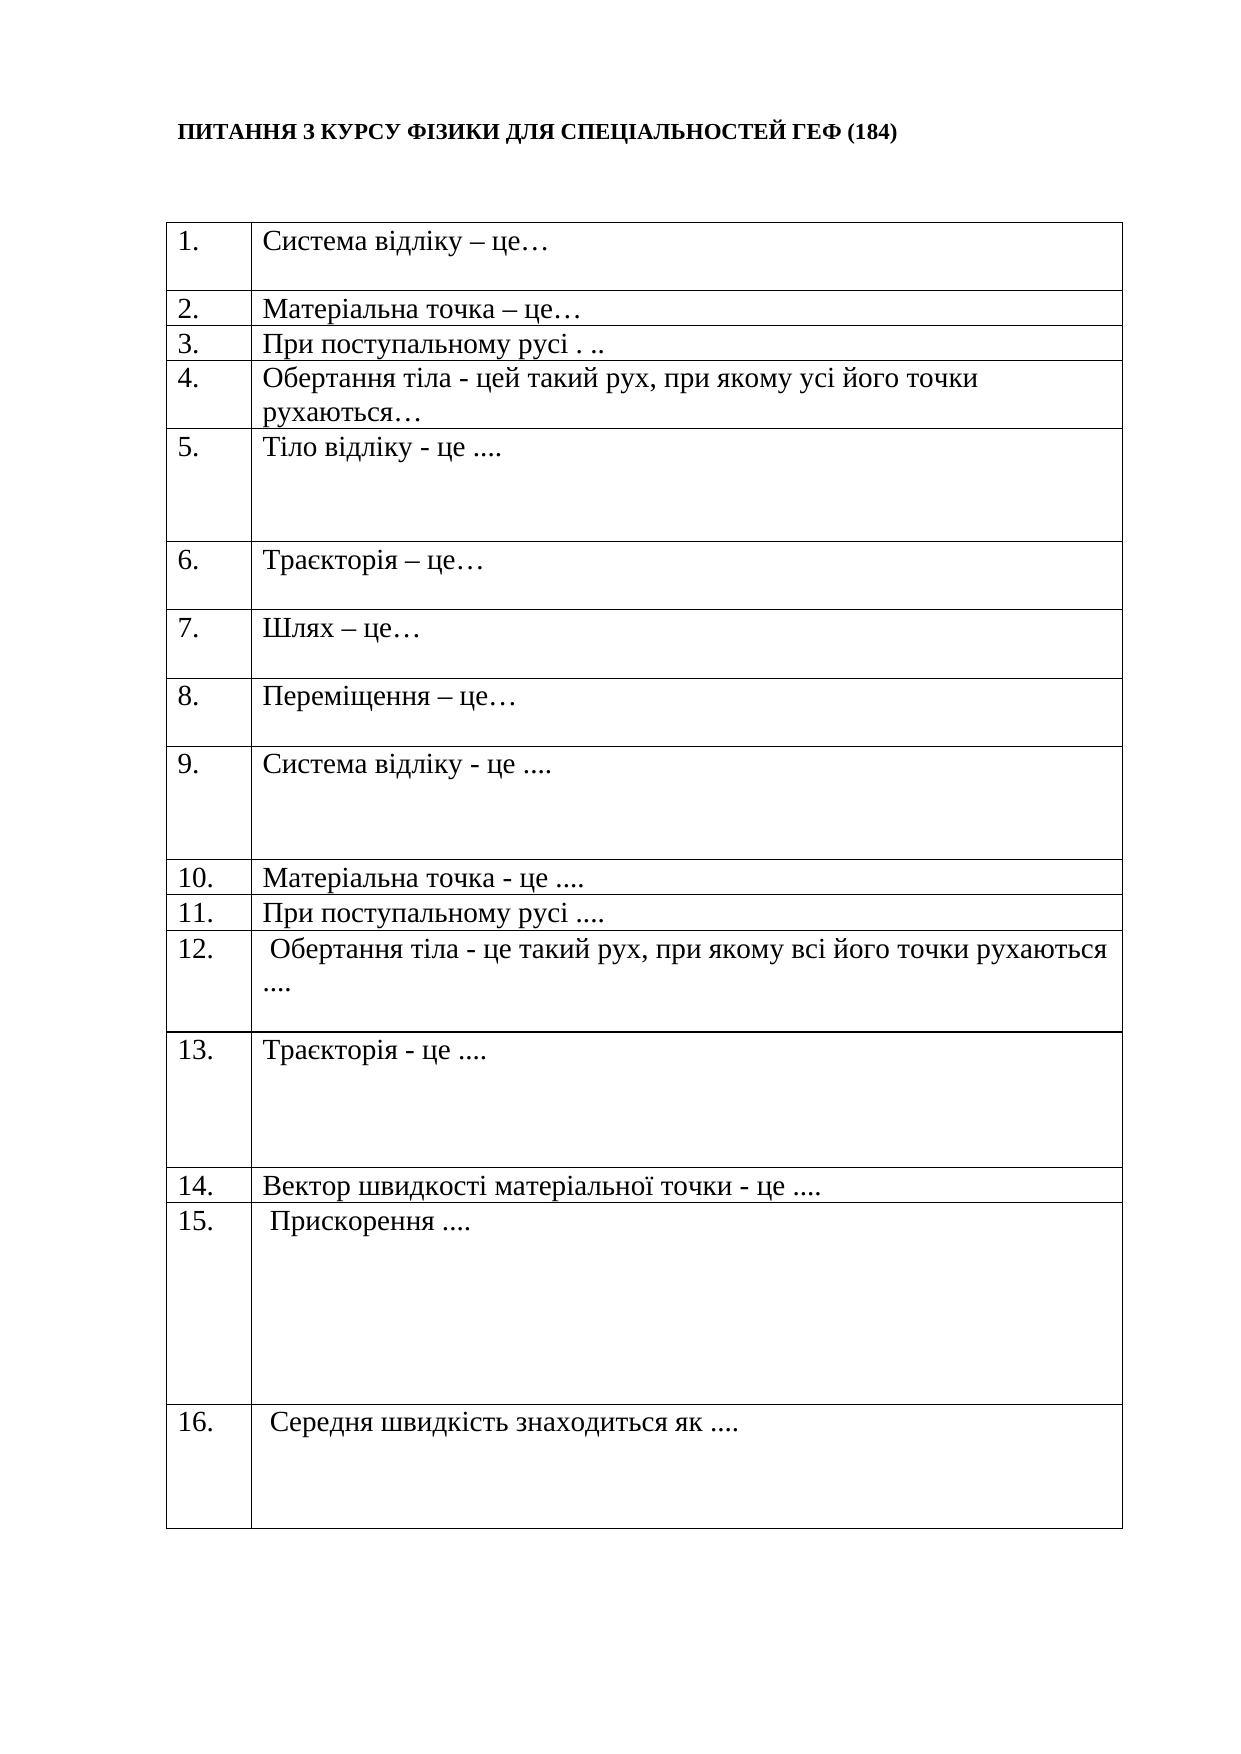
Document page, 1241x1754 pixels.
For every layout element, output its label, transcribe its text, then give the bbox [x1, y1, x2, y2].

table_cell Прискорення .... [252, 1203, 1122, 1403]
table_cell 6. [167, 542, 251, 609]
table_cell 11. [167, 895, 251, 930]
table_header 1. [167, 223, 251, 290]
table_cell 12. [167, 931, 251, 1031]
table_header Система відліку – це… [252, 223, 1122, 290]
table_cell Матеріальна точка - це .... [252, 860, 1122, 894]
table_cell Система відліку - це .... [252, 747, 1122, 859]
table_cell 9. [167, 747, 251, 859]
table_cell При поступальному русі . .. [252, 326, 1122, 359]
table_cell 15. [167, 1203, 251, 1403]
table_cell 10. [167, 860, 251, 894]
table_cell 5. [167, 429, 251, 541]
text ПИТАННЯ З КУРСУ ФІЗИКИ ДЛЯ СПЕЦІАЛЬНОСТЕЙ ГЕФ (184) [177, 118, 1152, 144]
table_cell Траєкторія – це… [252, 542, 1122, 609]
table_cell 3. [167, 326, 251, 359]
table_cell 4. [167, 361, 251, 428]
table_cell Матеріальна точка – це… [252, 291, 1122, 325]
table_cell Середня швидкість знаходиться як .... [252, 1405, 1122, 1528]
table_cell 7. [167, 610, 251, 677]
table_cell Обертання тіла - цей такий рух, при якому усі його точки рухаються… [252, 361, 1122, 428]
table_cell Тіло відліку - це .... [252, 429, 1122, 541]
table_cell 13. [167, 1033, 251, 1167]
table_cell При поступальному русі .... [252, 895, 1122, 930]
table_cell 8. [167, 679, 251, 746]
table_cell Вектор швидкості матеріальної точки - це .... [252, 1168, 1122, 1202]
table_cell Переміщення – це… [252, 679, 1122, 746]
table_cell 14. [167, 1168, 251, 1202]
table_cell 2. [167, 291, 251, 325]
table_cell Траєкторія - це .... [252, 1033, 1122, 1167]
table_cell Обертання тіла - це такий рух, при якому всі його точки рухаються .... [252, 931, 1122, 1031]
table_cell 16. [167, 1405, 251, 1528]
table_cell Шлях – це… [252, 610, 1122, 677]
